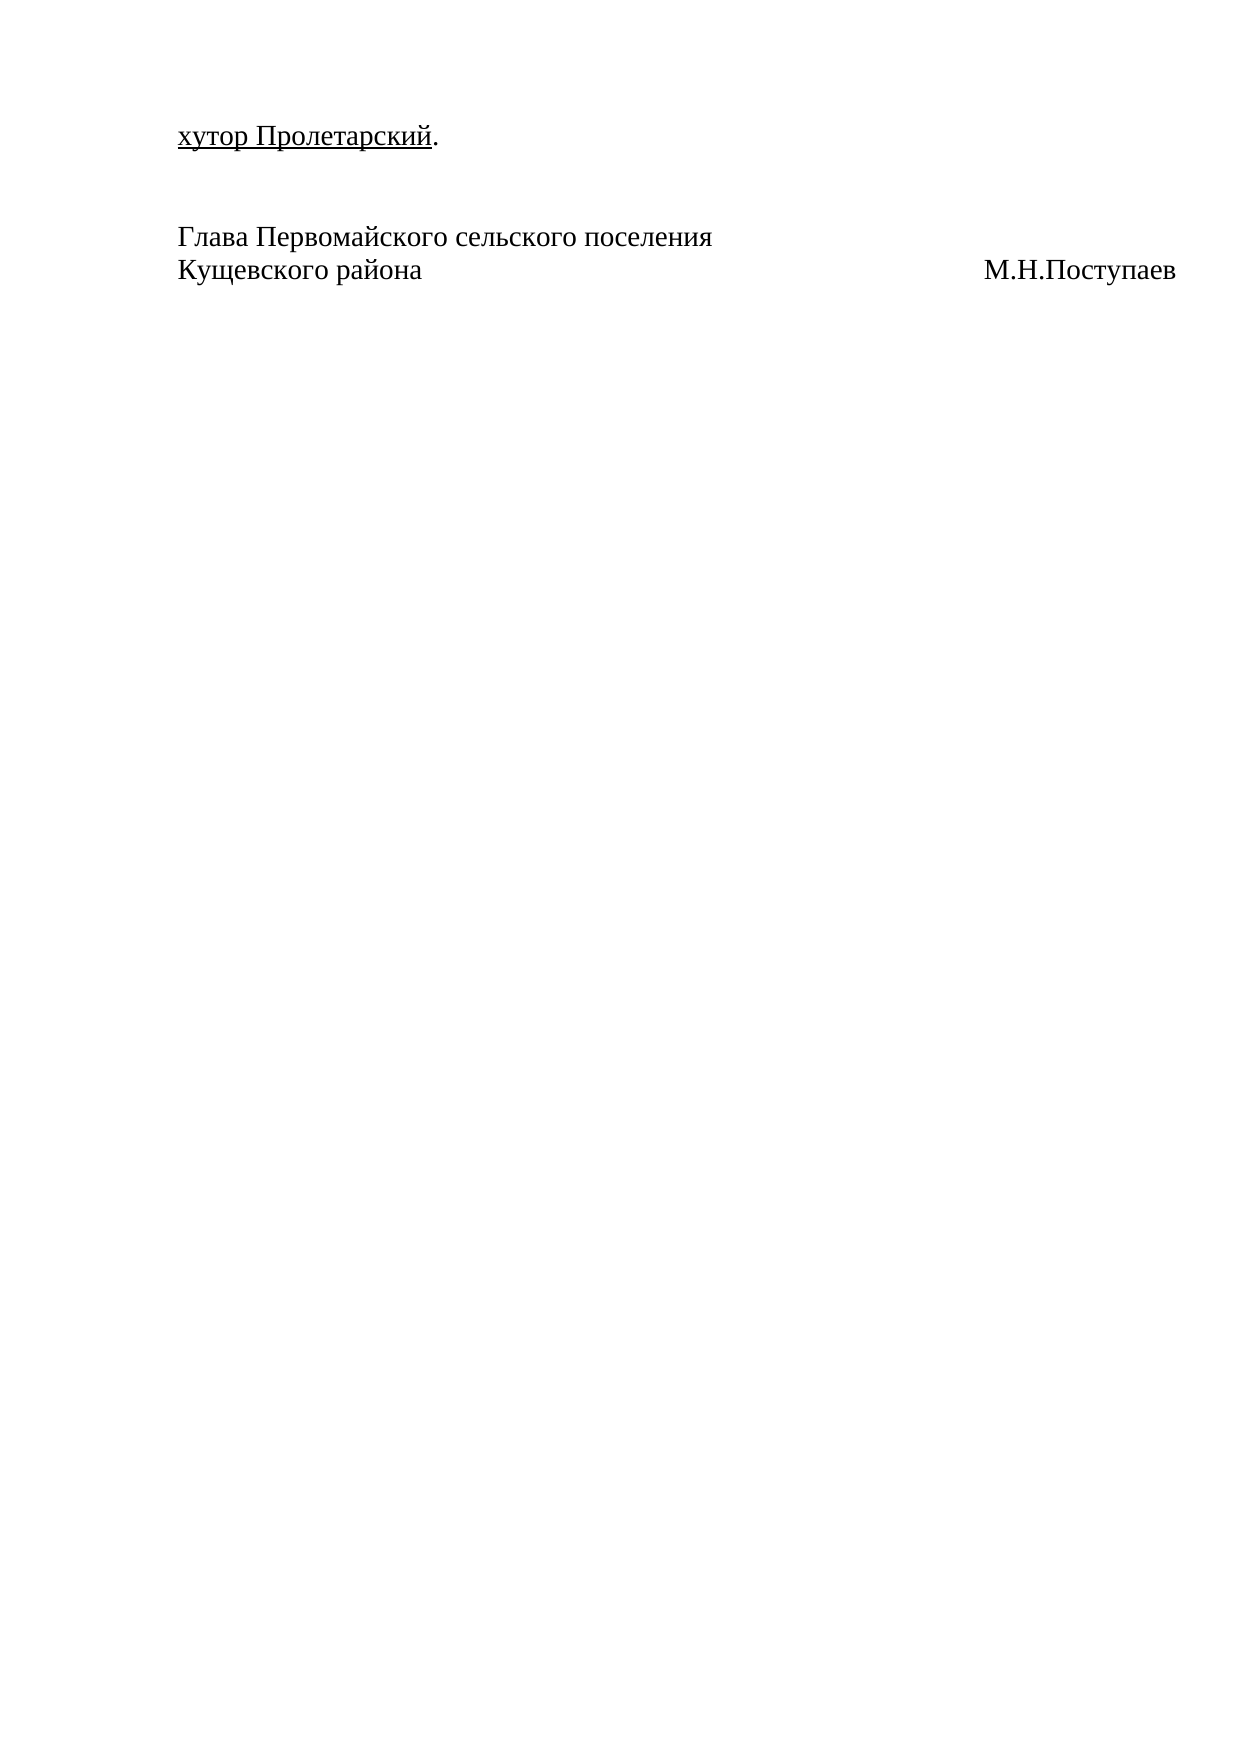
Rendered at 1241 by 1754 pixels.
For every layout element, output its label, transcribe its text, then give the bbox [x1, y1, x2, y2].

text Кущевского района М.Н.Поступаев [177, 252, 1187, 286]
text хутор Пролетарский. [177, 118, 1181, 152]
text Глава Первомайского сельского поселения [177, 219, 1187, 252]
